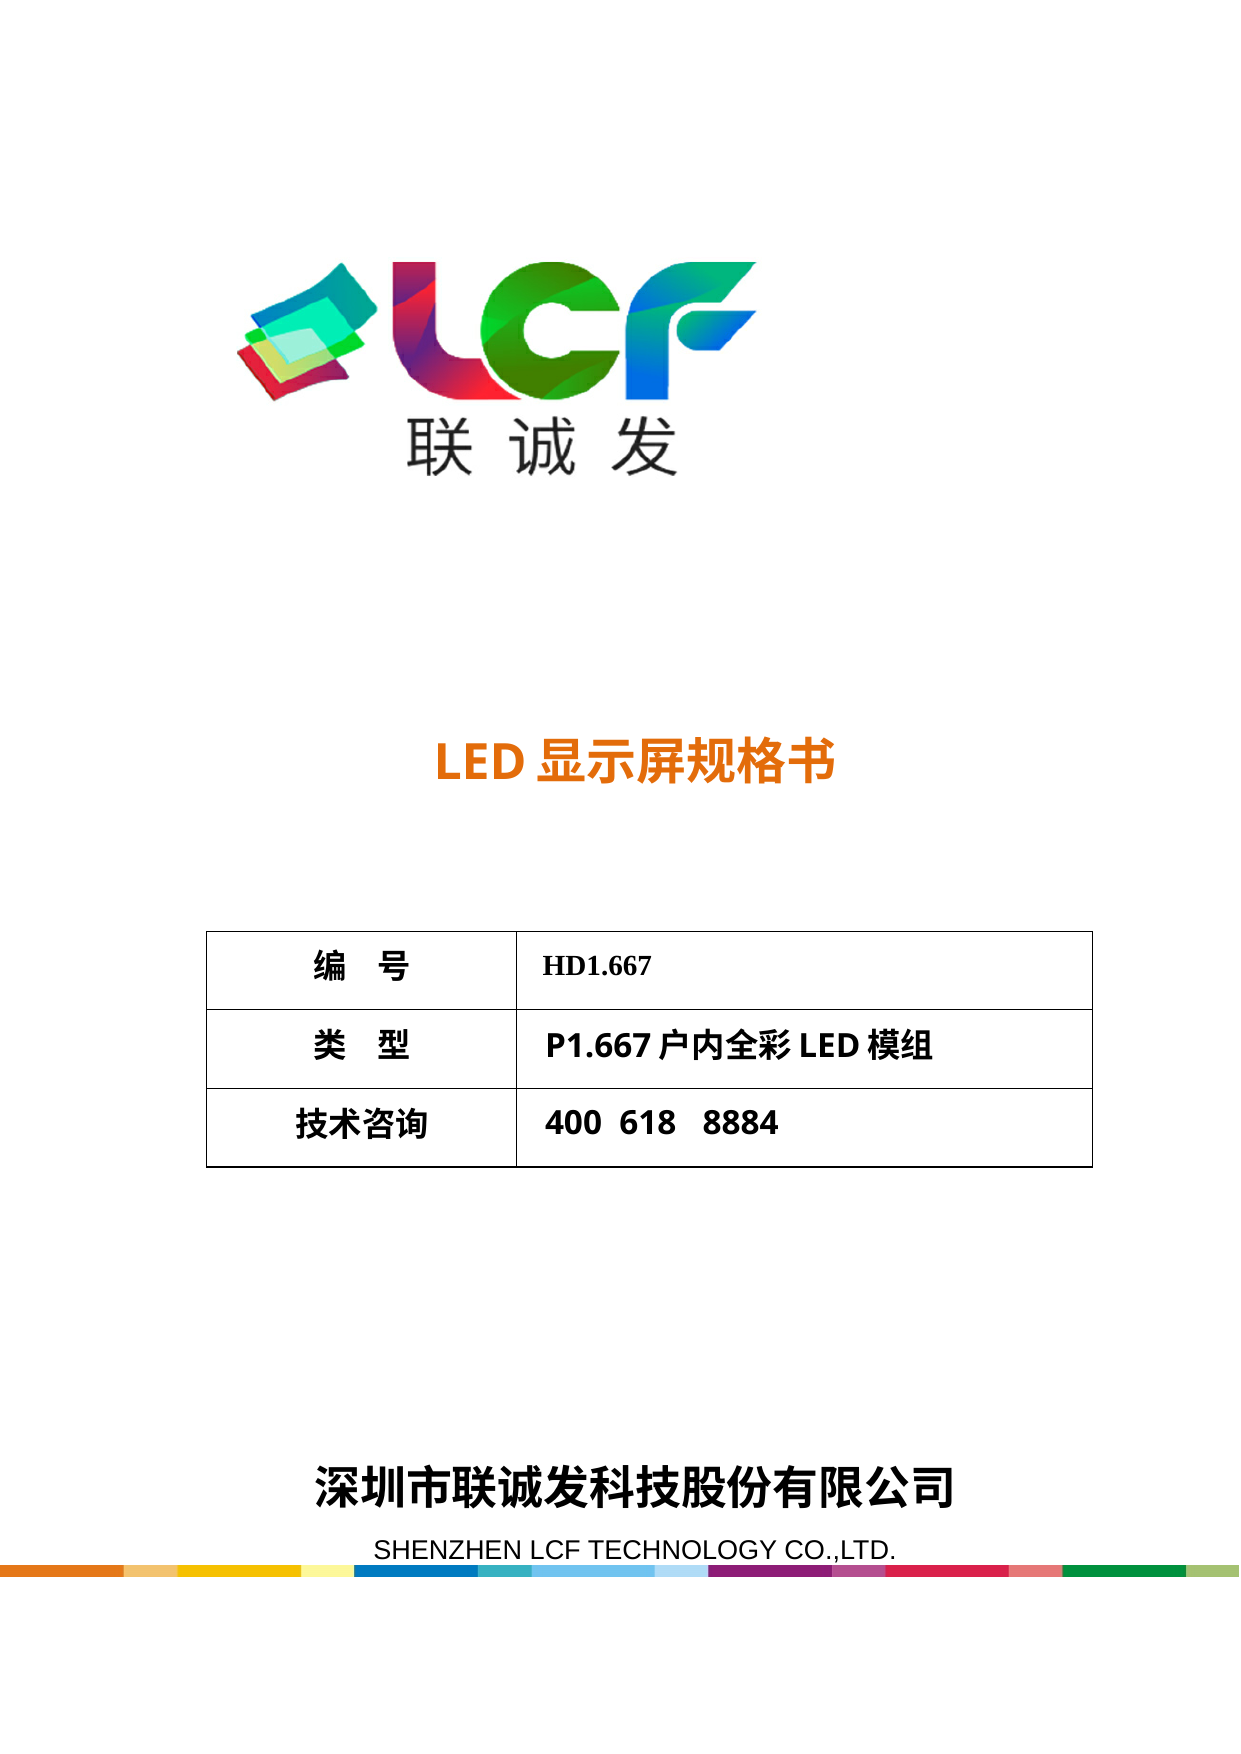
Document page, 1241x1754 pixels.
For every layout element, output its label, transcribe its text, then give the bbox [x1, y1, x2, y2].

table_cell 类 型 [207, 1010, 516, 1088]
picture [205, 212, 792, 509]
text SHENZHEN LCF TECHNOLOGY CO.,LTD. [118, 1533, 1152, 1565]
picture [0, 1565, 475, 1577]
table_header HD1.667 [517, 932, 1092, 1009]
table_cell P1.667户内全彩LED模组 [517, 1010, 1092, 1088]
text 深圳市联诚发科技股份有限公司 [118, 1436, 1152, 1533]
table_cell 400 618 8884 [517, 1089, 1092, 1166]
picture [479, 1565, 1239, 1577]
text LED显示屏规格书 [118, 709, 1152, 807]
table_cell 技术咨询 [207, 1089, 516, 1166]
table_header 编 号 [207, 932, 516, 1009]
